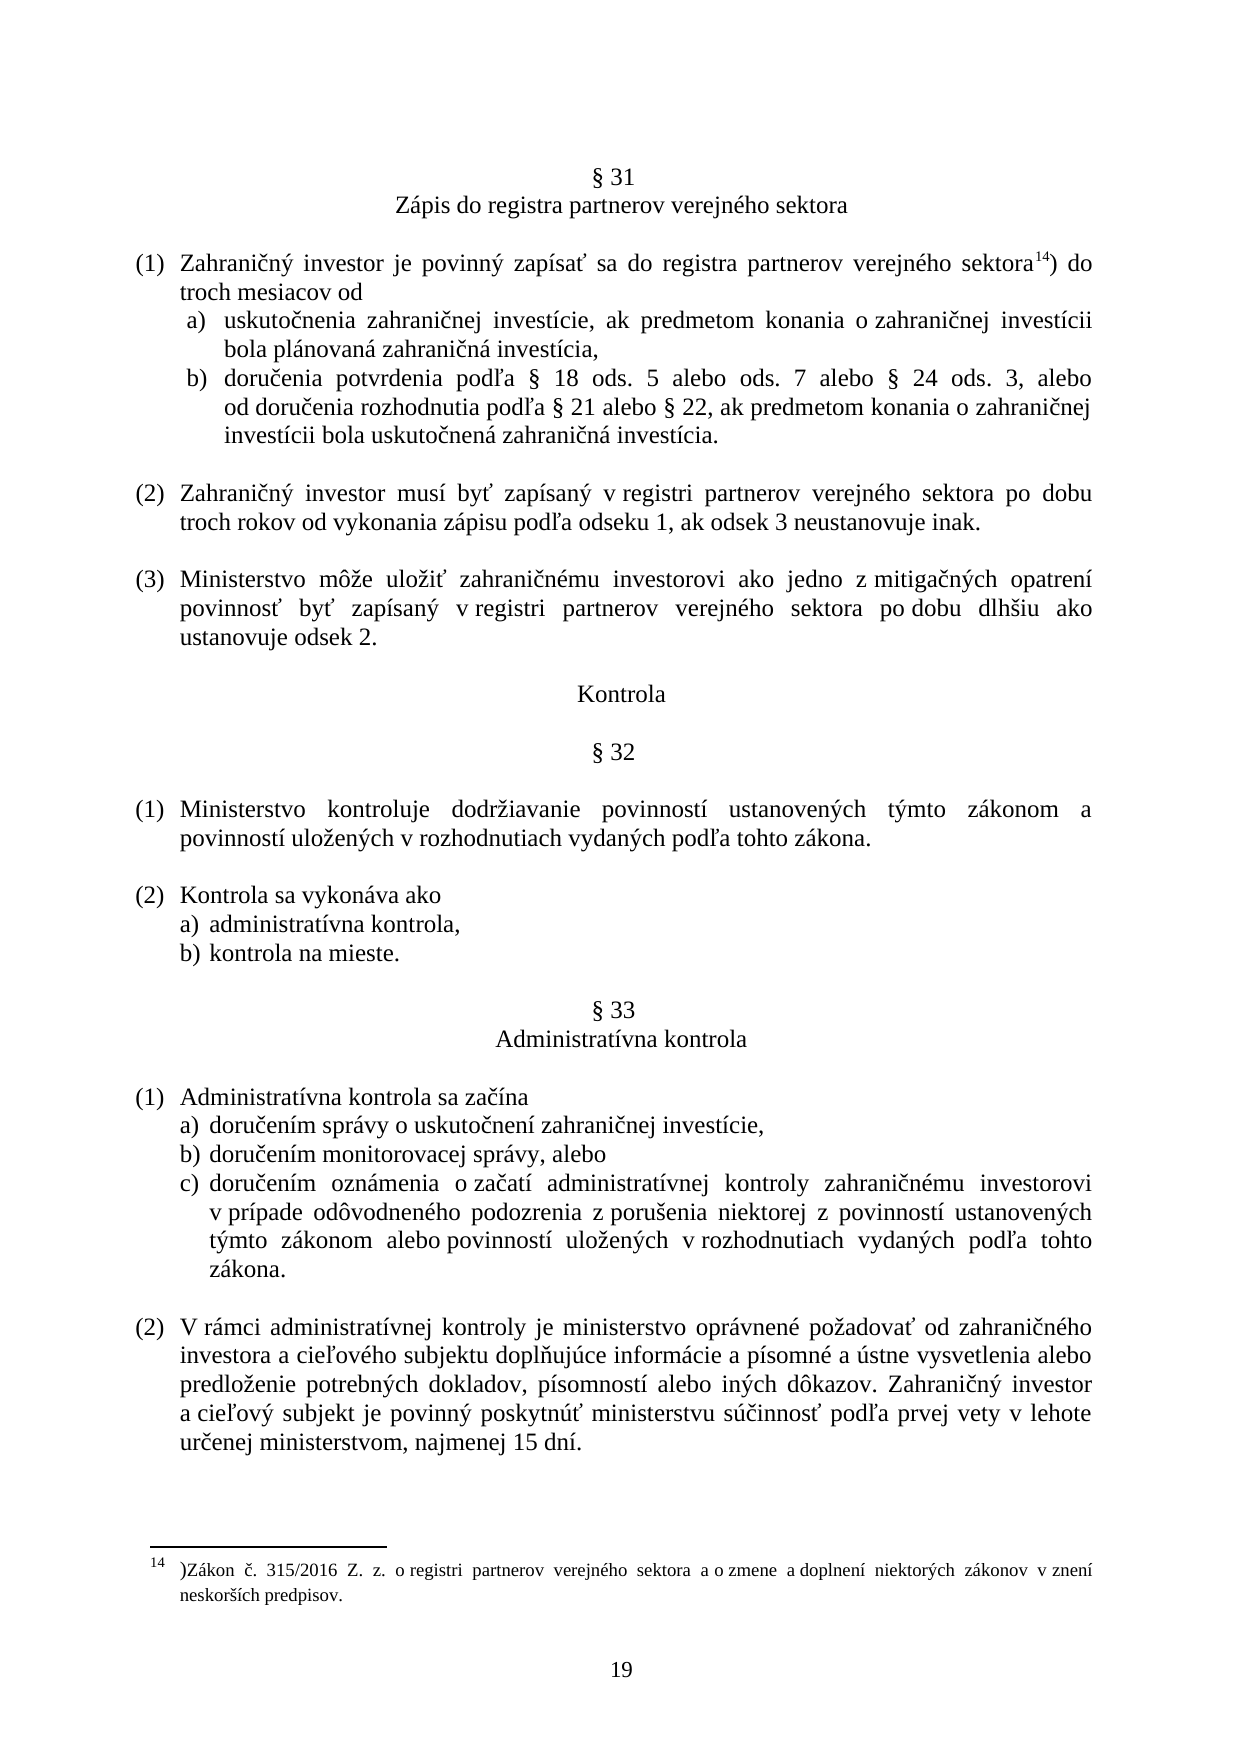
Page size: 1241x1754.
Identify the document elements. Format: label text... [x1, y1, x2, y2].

list Administratívna kontrola sa začína [135, 1082, 1092, 1110]
subtitle Zápis do registra partnerov verejného sektora [179, 190, 1063, 219]
list Ministerstvo kontroluje dodržiavanie povinností ustanovených týmto zákonom a povinností uložených v rozhodnutiach vydaných podľa tohto zákona. [135, 794, 1092, 852]
list V rámci administratívnej kontroly je ministerstvo oprávnené požadovať od zahraničného investora a cieľového subjektu doplňujúce informácie a písomné a ústne vysvetlenia alebo predloženie potrebných dokladov, písomností alebo iných dôkazov. Zahraničný investor a cieľový subjekt je povinný poskytnúť ministerstvu súčinnosť podľa prvej vety v lehote určenej ministerstvom, najmenej 15 dní. [135, 1312, 1092, 1455]
list doručením správy o uskutočnení zahraničnej investície, [179, 1110, 1092, 1139]
list Ministerstvo môže uložiť zahraničnému investorovi ako jedno z mitigačných opatrení povinnosť byť zapísaný v registri partnerov verejného sektora po dobu dlhšiu ako ustanovuje odsek 2. [150, 564, 1092, 650]
list kontrola na mieste. [179, 938, 1092, 967]
list Zahraničný investor musí byť zapísaný v registri partnerov verejného sektora po dobu troch rokov od vykonania zápisu podľa odseku 1, ak odsek 3 neustanovuje inak. [150, 478, 1092, 535]
list doručenia potvrdenia podľa § 18 ods. 5 alebo ods. 7 alebo § 24 ods. 3, alebo od doručenia rozhodnutia podľa § 21 alebo § 22, ak predmetom konania o zahraničnej investícii bola uskutočnená zahraničná investícia. [186, 363, 1092, 449]
list Zahraničný investor je povinný zapísať sa do registra partnerov verejného sektora) do troch mesiacov od [150, 248, 1092, 305]
list doručením oznámenia o začatí administratívnej kontroly zahraničnému investorovi v prípade odôvodneného podozrenia z porušenia niektorej z povinností ustanovených týmto zákonom alebo povinností uložených v rozhodnutiach vydaných podľa tohto zákona. [179, 1168, 1092, 1283]
list administratívna kontrola, [179, 909, 1092, 938]
list doručením monitorovacej správy, alebo [179, 1139, 1092, 1168]
list Kontrola sa vykonáva ako [135, 880, 1092, 909]
text Kontrola [150, 679, 1092, 708]
text Administratívna kontrola [150, 1024, 1092, 1053]
list uskutočnenia zahraničnej investície, ak predmetom konania o zahraničnej investícii bola plánovaná zahraničná investícia, [186, 305, 1092, 363]
